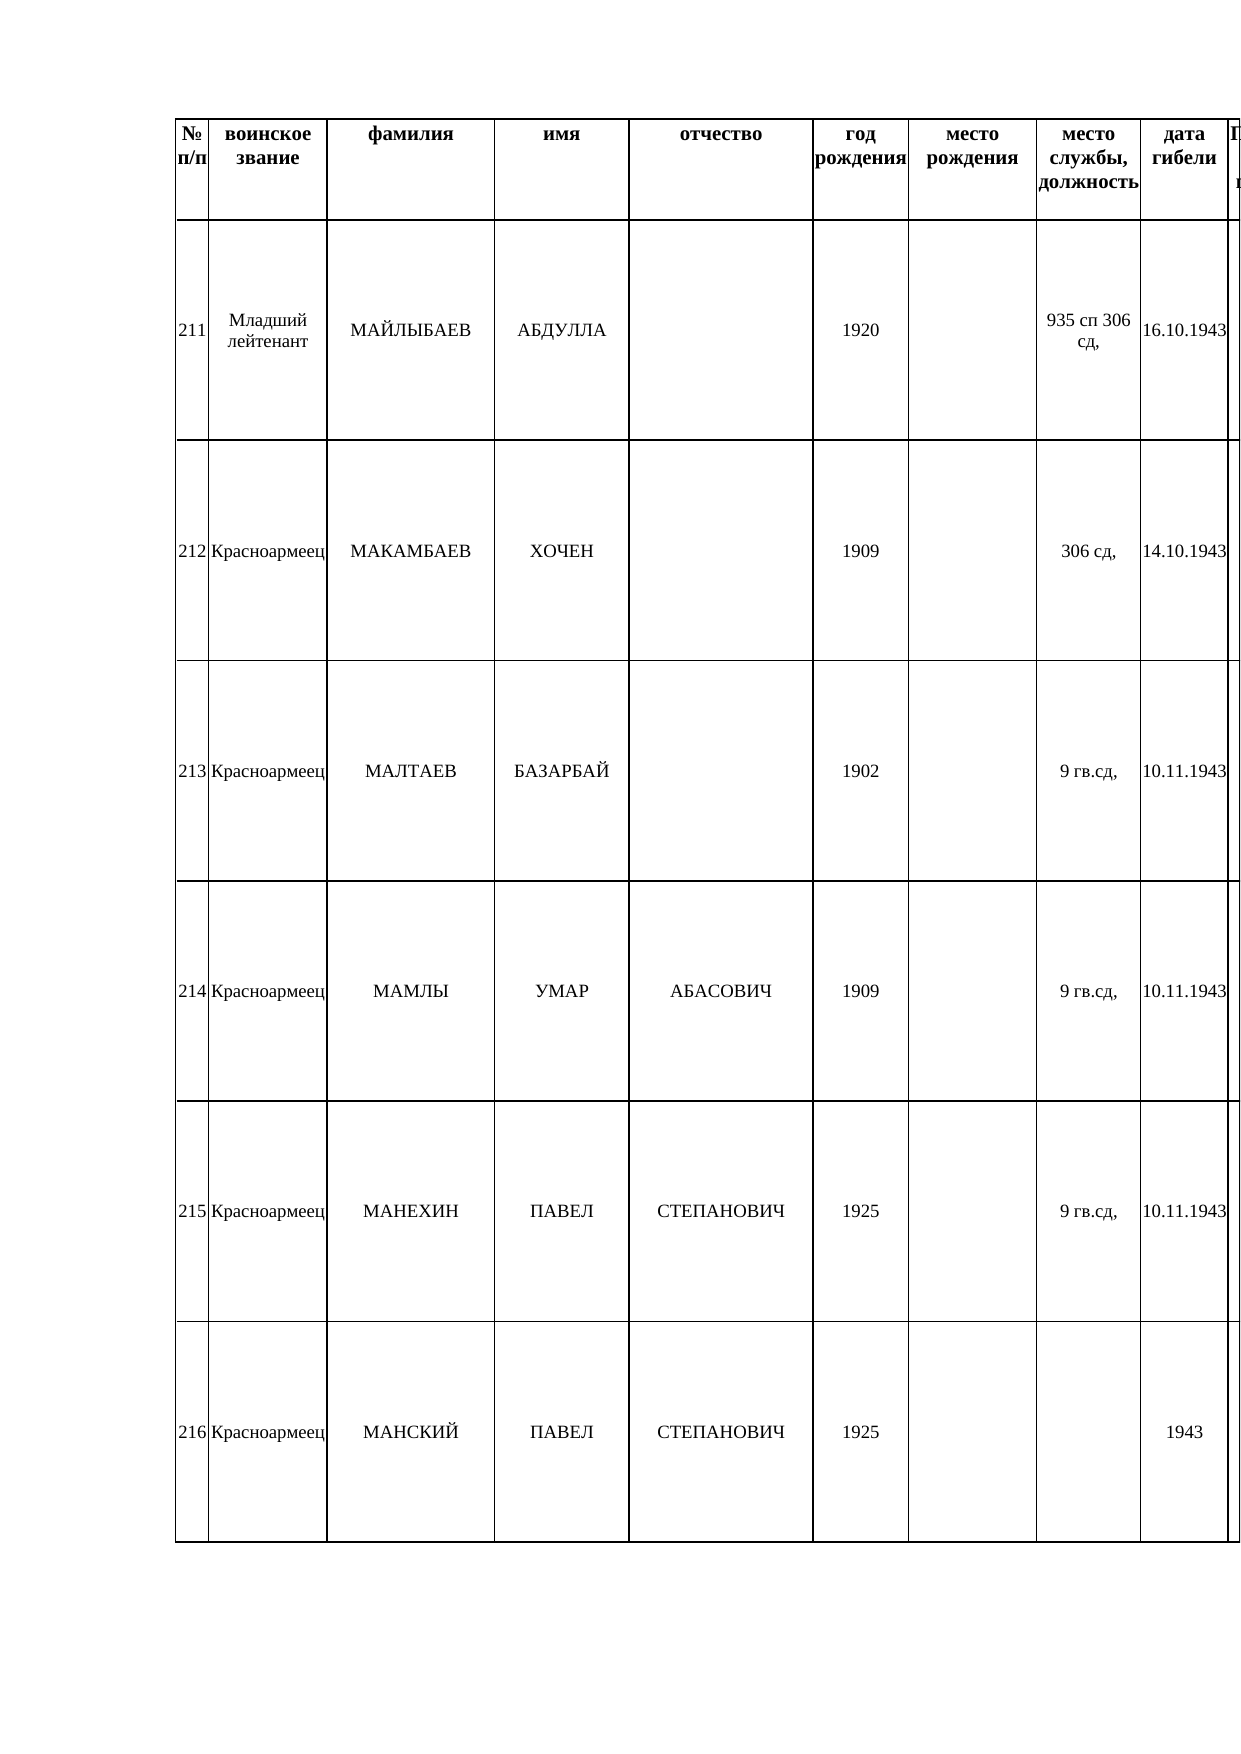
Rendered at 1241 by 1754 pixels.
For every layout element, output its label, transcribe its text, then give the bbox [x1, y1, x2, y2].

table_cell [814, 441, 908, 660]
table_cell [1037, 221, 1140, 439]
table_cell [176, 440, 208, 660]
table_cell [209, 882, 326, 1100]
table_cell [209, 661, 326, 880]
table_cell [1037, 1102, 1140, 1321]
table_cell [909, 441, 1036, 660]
table_header отчество [630, 120, 812, 219]
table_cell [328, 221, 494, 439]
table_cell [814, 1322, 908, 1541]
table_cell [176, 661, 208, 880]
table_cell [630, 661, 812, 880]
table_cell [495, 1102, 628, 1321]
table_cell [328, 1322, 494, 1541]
table_header фамилия [328, 120, 494, 219]
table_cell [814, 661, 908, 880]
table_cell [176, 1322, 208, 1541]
table_header место службы, должность [1037, 120, 1140, 219]
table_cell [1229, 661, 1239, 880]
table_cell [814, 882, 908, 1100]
table_header год рождения [814, 120, 908, 219]
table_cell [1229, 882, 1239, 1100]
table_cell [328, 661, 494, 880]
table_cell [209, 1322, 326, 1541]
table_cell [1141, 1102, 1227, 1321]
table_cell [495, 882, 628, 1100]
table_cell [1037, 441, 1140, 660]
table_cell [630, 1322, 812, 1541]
table_header имя [495, 120, 628, 219]
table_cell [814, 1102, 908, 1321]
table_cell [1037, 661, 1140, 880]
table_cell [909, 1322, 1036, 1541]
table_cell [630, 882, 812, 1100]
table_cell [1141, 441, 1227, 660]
table_header дата гибели [1141, 120, 1227, 219]
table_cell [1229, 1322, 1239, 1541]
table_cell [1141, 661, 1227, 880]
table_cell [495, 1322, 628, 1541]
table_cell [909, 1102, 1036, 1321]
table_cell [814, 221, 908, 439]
table_header воинское звание [209, 120, 326, 219]
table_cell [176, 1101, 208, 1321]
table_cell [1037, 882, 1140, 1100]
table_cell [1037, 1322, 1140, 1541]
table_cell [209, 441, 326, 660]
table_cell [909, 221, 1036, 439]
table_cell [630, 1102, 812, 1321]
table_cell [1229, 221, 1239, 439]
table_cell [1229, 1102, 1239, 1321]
table_header место рождения [909, 120, 1036, 219]
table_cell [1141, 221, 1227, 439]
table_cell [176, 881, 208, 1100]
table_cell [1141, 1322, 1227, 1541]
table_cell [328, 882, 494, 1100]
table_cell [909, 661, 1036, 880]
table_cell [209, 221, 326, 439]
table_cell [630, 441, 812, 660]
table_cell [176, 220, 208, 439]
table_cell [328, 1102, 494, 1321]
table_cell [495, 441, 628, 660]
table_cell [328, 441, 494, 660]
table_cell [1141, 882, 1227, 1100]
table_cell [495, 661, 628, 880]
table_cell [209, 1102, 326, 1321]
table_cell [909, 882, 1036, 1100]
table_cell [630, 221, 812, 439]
table_header № п/п [176, 120, 208, 219]
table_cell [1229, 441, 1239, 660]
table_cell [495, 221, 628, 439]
